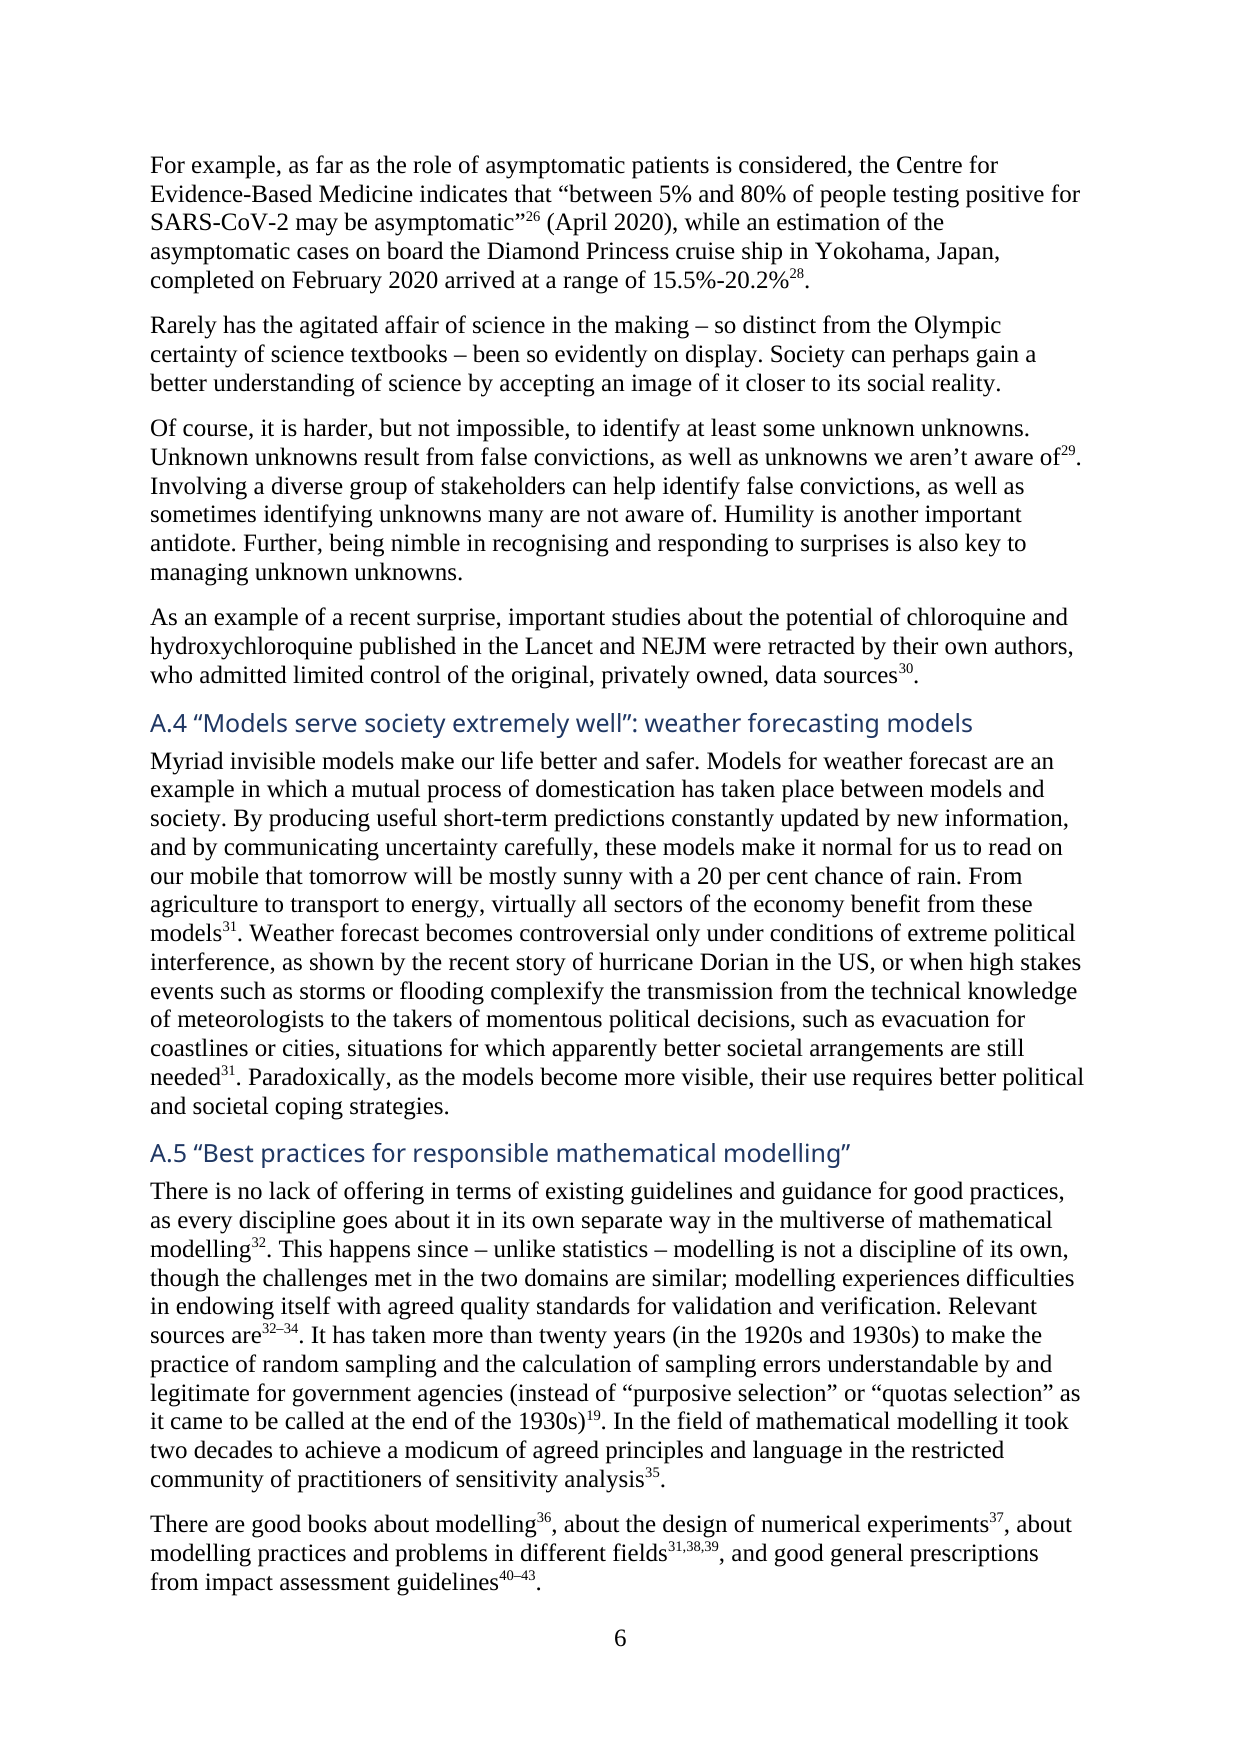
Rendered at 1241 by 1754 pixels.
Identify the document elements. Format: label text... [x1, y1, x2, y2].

subtitle A.4 “Models serve society extremely well”: weather forecasting models [150, 705, 1090, 739]
text Rarely has the agitated affair of science in the making – so distinct from the Olympic certainty of science textbooks – been so evidently on display. Society can perhaps gain a better understanding of science by accepting an image of it closer to its social reality. [150, 310, 1090, 397]
text For example, as far as the role of asymptomatic patients is considered, the Centre for Evidence-Based Medicine indicates that “between 5% and 80% of people testing positive for SARS-CoV-2 may be asymptomatic”26 (April 2020), while an estimation of the asymptomatic cases on board the Diamond Princess cruise ship in Yokohama, Japan, completed on February 2020 arrived at a range of 15.5%-20.2%28. [150, 150, 1090, 294]
text There is no lack of offering in terms of existing guidelines and guidance for good practices, as every discipline goes about it in its own separate way in the multiverse of mathematical modelling32. This happens since – unlike statistics – modelling is not a discipline of its own, though the challenges met in the two domains are similar; modelling experiences difficulties in endowing itself with agreed quality standards for validation and verification. Relevant sources are32–34. It has taken more than twenty years (in the 1920s and 1930s) to make the practice of random sampling and the calculation of sampling errors understandable by and legitimate for government agencies (instead of “purposive selection” or “quotas selection” as it came to be called at the end of the 1930s)19. In the field of mathematical modelling it took two decades to achieve a modicum of agreed principles and language in the restricted community of practitioners of sensitivity analysis35. [150, 1176, 1090, 1493]
subtitle A.5 “Best practices for responsible mathematical modelling” [150, 1136, 1090, 1170]
text Myriad invisible models make our life better and safer. Models for weather forecast are an example in which a mutual process of domestication has taken place between models and society. By producing useful short-term predictions constantly updated by new information, and by communicating uncertainty carefully, these models make it normal for us to read on our mobile that tomorrow will be mostly sunny with a 20 per cent chance of rain. From agriculture to transport to energy, virtually all sectors of the economy benefit from these models31. Weather forecast becomes controversial only under conditions of extreme political interference, as shown by the recent story of hurricane Dorian in the US, or when high stakes events such as storms or flooding complexify the transmission from the technical knowledge of meteorologists to the takers of momentous political decisions, such as evacuation for coastlines or cities, situations for which apparently better societal arrangements are still needed31. Paradoxically, as the models become more visible, their use requires better political and societal coping strategies. [150, 746, 1090, 1119]
text Of course, it is harder, but not impossible, to identify at least some unknown unknowns. Unknown unknowns result from false convictions, as well as unknowns we aren’t aware of29. Involving a diverse group of stakeholders can help identify false convictions, as well as sometimes identifying unknowns many are not aware of. Humility is another important antidote. Further, being nimble in recognising and responding to surprises is also key to managing unknown unknowns. [150, 413, 1090, 586]
text As an example of a recent surprise, important studies about the potential of chloroquine and hydroxychloroquine published in the Lancet and NEJM were retracted by their own authors, who admitted limited control of the original, privately owned, data sources30. [150, 602, 1090, 689]
text There are good books about modelling36, about the design of numerical experiments37, about modelling practices and problems in different fields31,38,39, and good general prescriptions from impact assessment guidelines40–43. [150, 1509, 1090, 1596]
